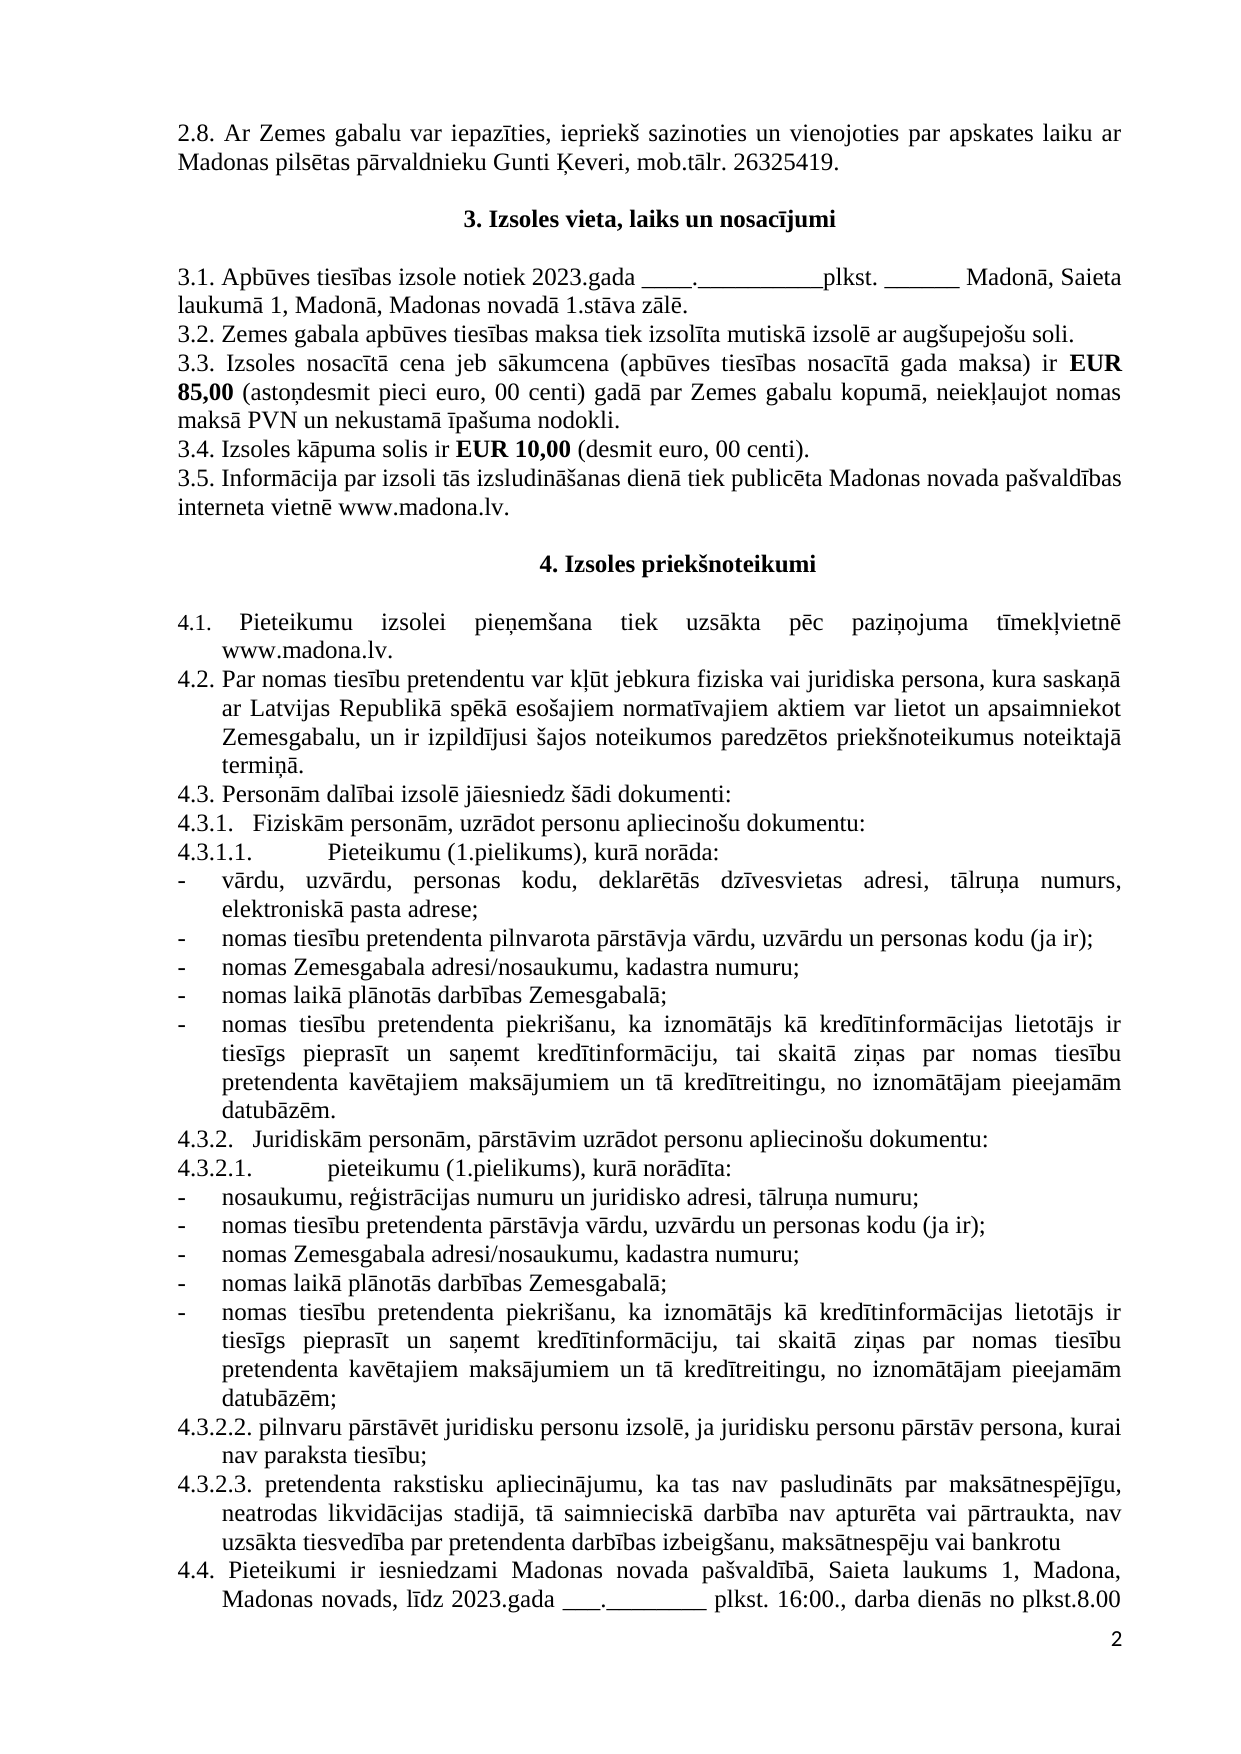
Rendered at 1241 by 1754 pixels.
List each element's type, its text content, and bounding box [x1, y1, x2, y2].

text 4.3.1.1. Pieteikumu (1.pielikums), kurā norāda: [177, 837, 1122, 866]
text 3.5. Informācija par izsoli tās izsludināšanas dienā tiek publicēta Madonas novada pašvaldības interneta vietnē www.madona.lv. [177, 463, 1122, 521]
text 4.1. Pieteikumu izsolei pieņemšana tiek uzsākta pēc paziņojuma tīmekļvietnē www.madona.lv. [177, 607, 1122, 664]
text - nomas Zemesgabala adresi/nosaukumu, kadastra numuru; [177, 1239, 1122, 1268]
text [177, 1556, 1122, 1613]
text 3.2. Zemes gabala apbūves tiesības maksa tiek izsolīta mutiskā izsolē ar augšupejošu soli. [177, 319, 1122, 348]
text 4. Izsoles priekšnoteikumi [233, 549, 1122, 578]
text 3.4. Izsoles kāpuma solis ir EUR 10,00 (desmit euro, 00 centi). [177, 434, 1122, 463]
text 4.3.1. Fiziskām personām, uzrādot personu apliecinošu dokumentu: [177, 808, 1122, 837]
text 4.3.2.2. pilnvaru pārstāvēt juridisku personu izsolē, ja juridisku personu pārstāv persona, kurai nav paraksta tiesību; [177, 1412, 1122, 1469]
text 3.3. Izsoles nosacītā cena jeb sākumcena (apbūves tiesības nosacītā gada maksa) ir EUR 85,00 (astoņdesmit pieci euro, 00 centi) gadā par Zemes gabalu kopumā, neiekļaujot nomas maksā PVN un nekustamā īpašuma nodokli. [177, 348, 1122, 434]
text - nomas tiesību pretendenta pilnvarota pārstāvja vārdu, uzvārdu un personas kodu (ja ir); [177, 923, 1122, 952]
text 4.3. Personām dalībai izsolē jāiesniedz šādi dokumenti: [177, 779, 1122, 808]
text - nomas tiesību pretendenta piekrišanu, ka iznomātājs kā kredītinformācijas lietotājs ir tiesīgs pieprasīt un saņemt kredītinformāciju, tai skaitā ziņas par nomas tiesību pretendenta kavētajiem maksājumiem un tā kredītreitingu, no iznomātājam pieejamām datubāzēm; [177, 1297, 1122, 1412]
text - vārdu, uzvārdu, personas kodu, deklarētās dzīvesvietas adresi, tālruņa numurs, elektroniskā pasta adrese; [177, 866, 1122, 923]
text 4.3.2.3. pretendenta rakstisku apliecinājumu, ka tas nav pasludināts par maksātnespējīgu, neatrodas likvidācijas stadijā, tā saimnieciskā darbība nav apturēta vai pārtraukta, nav uzsākta tiesvedība par pretendenta darbības izbeigšanu, maksātnespēju vai bankrotu [177, 1469, 1122, 1556]
text 3. Izsoles vieta, laiks un nosacījumi [177, 204, 1122, 233]
text 2.8. Ar Zemes gabalu var iepazīties, iepriekš sazinoties un vienojoties par apskates laiku ar Madonas pilsētas pārvaldnieku Gunti Ķeveri, mob.tālr. 26325419. [177, 118, 1122, 176]
text - nomas tiesību pretendenta pārstāvja vārdu, uzvārdu un personas kodu (ja ir); [177, 1211, 1122, 1239]
text - nomas tiesību pretendenta piekrišanu, ka iznomātājs kā kredītinformācijas lietotājs ir tiesīgs pieprasīt un saņemt kredītinformāciju, tai skaitā ziņas par nomas tiesību pretendenta kavētajiem maksājumiem un tā kredītreitingu, no iznomātājam pieejamām datubāzēm. [177, 1009, 1122, 1124]
text - nomas laikā plānotās darbības Zemesgabalā; [177, 981, 1122, 1009]
text - nomas Zemesgabala adresi/nosaukumu, kadastra numuru; [177, 952, 1122, 981]
text 4.2. Par nomas tiesību pretendentu var kļūt jebkura fiziska vai juridiska persona, kura saskaņā ar Latvijas Republikā spēkā esošajiem normatīvajiem aktiem var lietot un apsaimniekot Zemesgabalu, un ir izpildījusi šajos noteikumos paredzētos priekšnoteikumus noteiktajā termiņā. [177, 664, 1122, 779]
text 3.1. Apbūves tiesības izsole notiek 2023.gada ____.__________plkst. ______ Madonā, Saieta laukumā 1, Madonā, Madonas novadā 1.stāva zālē. [177, 262, 1122, 319]
text 4.3.2.1. pieteikumu (1.pielikums), kurā norādīta: [177, 1153, 1122, 1182]
text - nosaukumu, reģistrācijas numuru un juridisko adresi, tālruņa numuru; [177, 1182, 1122, 1211]
text - nomas laikā plānotās darbības Zemesgabalā; [177, 1268, 1122, 1297]
text 4.3.2. Juridiskām personām, pārstāvim uzrādot personu apliecinošu dokumentu: [177, 1124, 1122, 1153]
